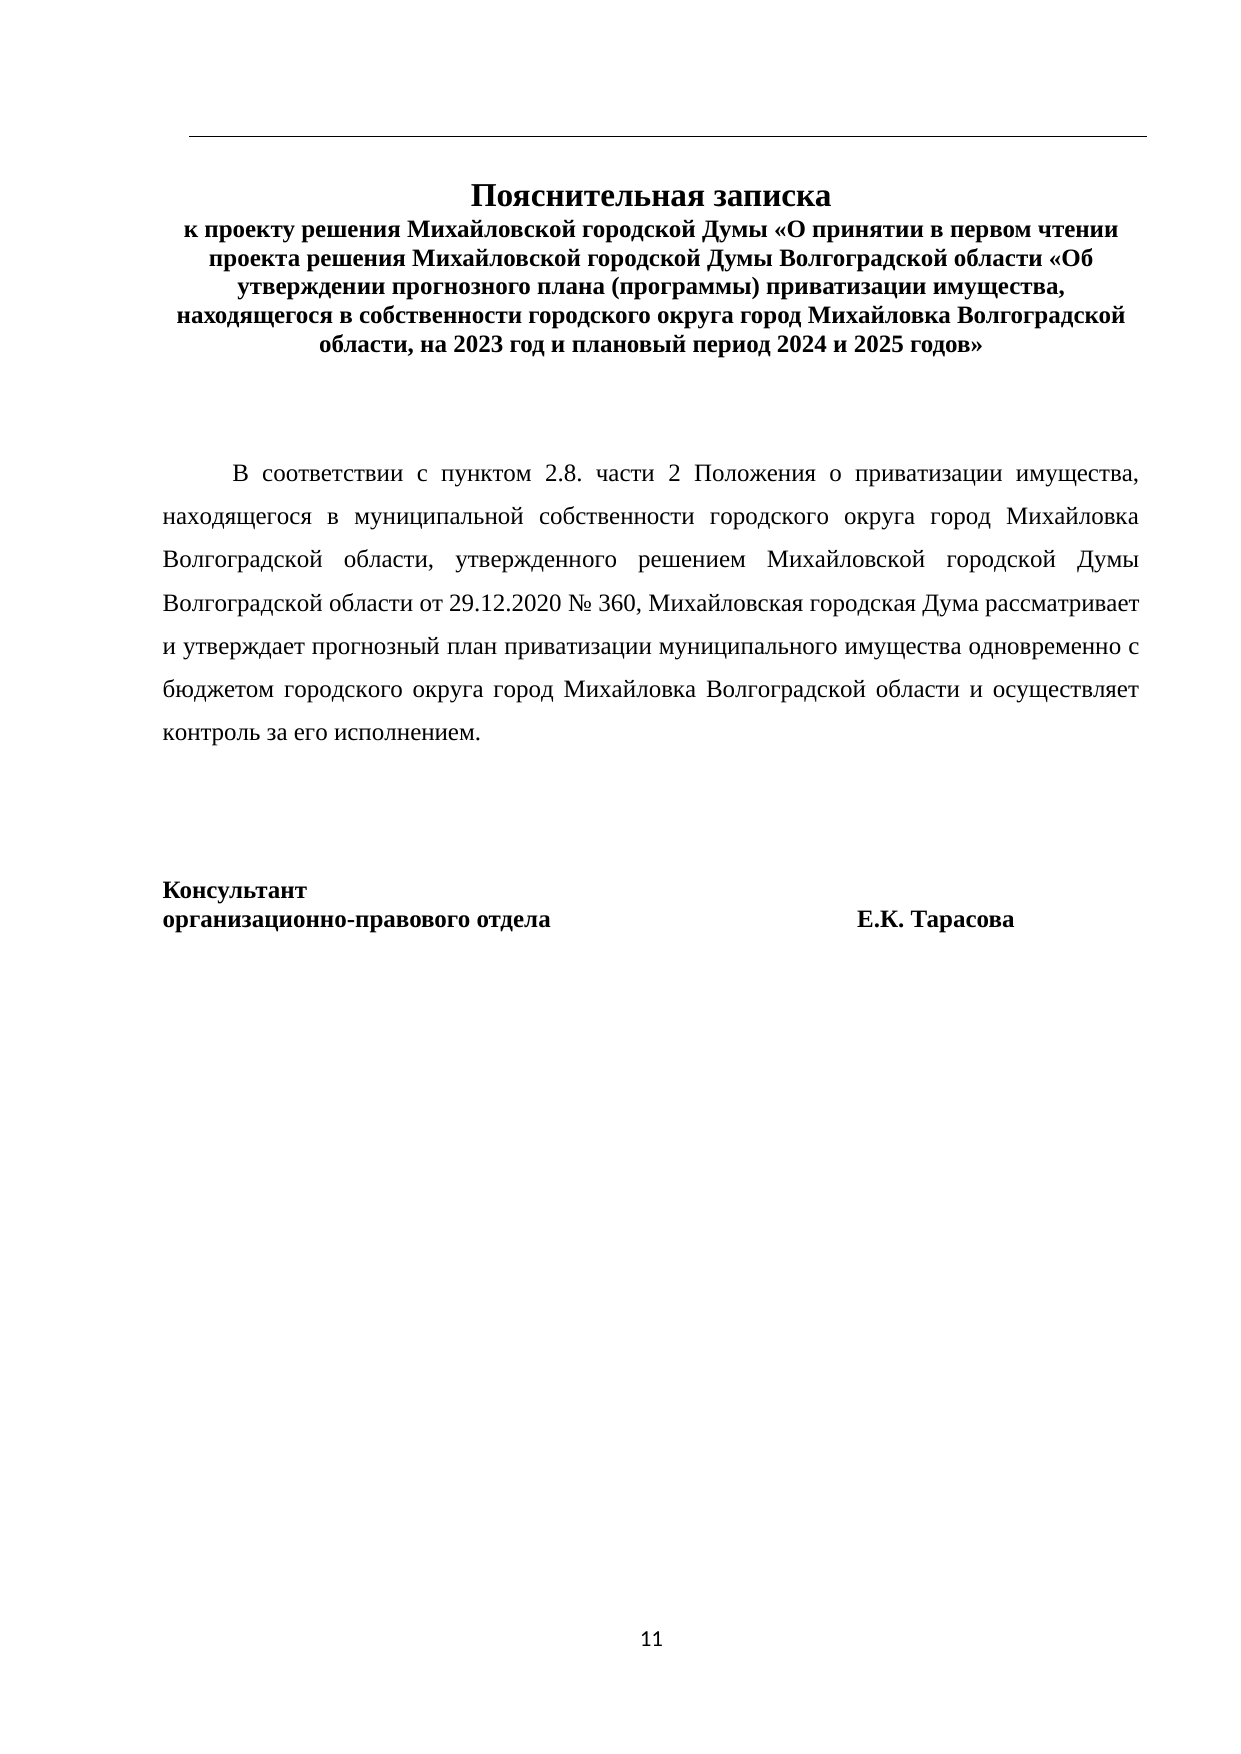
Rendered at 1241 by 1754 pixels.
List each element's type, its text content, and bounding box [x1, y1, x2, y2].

text Консультант [162, 875, 1140, 904]
text к проекту решения Михайловской городской Думы «О принятии в первом чтении проекта решения Михайловской городской Думы Волгоградской области «Об утверждении прогнозного плана (программы) приватизации имущества, находящегося в собственности городского округа город Михайловка Волгоградской области, на 2023 год и плановый период 2024 и 2025 годов» [162, 214, 1140, 358]
text Пояснительная записка [162, 176, 1140, 214]
text В соответствии с пунктом 2.8. части 2 Положения о приватизации имущества, находящегося в муниципальной собственности городского округа город Михайловка Волгоградской области, утвержденного решением Михайловской городской Думы Волгоградской области от 29.12.2020 № 360, Михайловская городская Дума рассматривает и утверждает прогнозный план приватизации муниципального имущества одновременно с бюджетом городского округа город Михайловка Волгоградской области и осуществляет контроль за его исполнением. [162, 458, 1140, 746]
text организационно-правового отдела Е.К. Тарасова [162, 904, 1140, 933]
